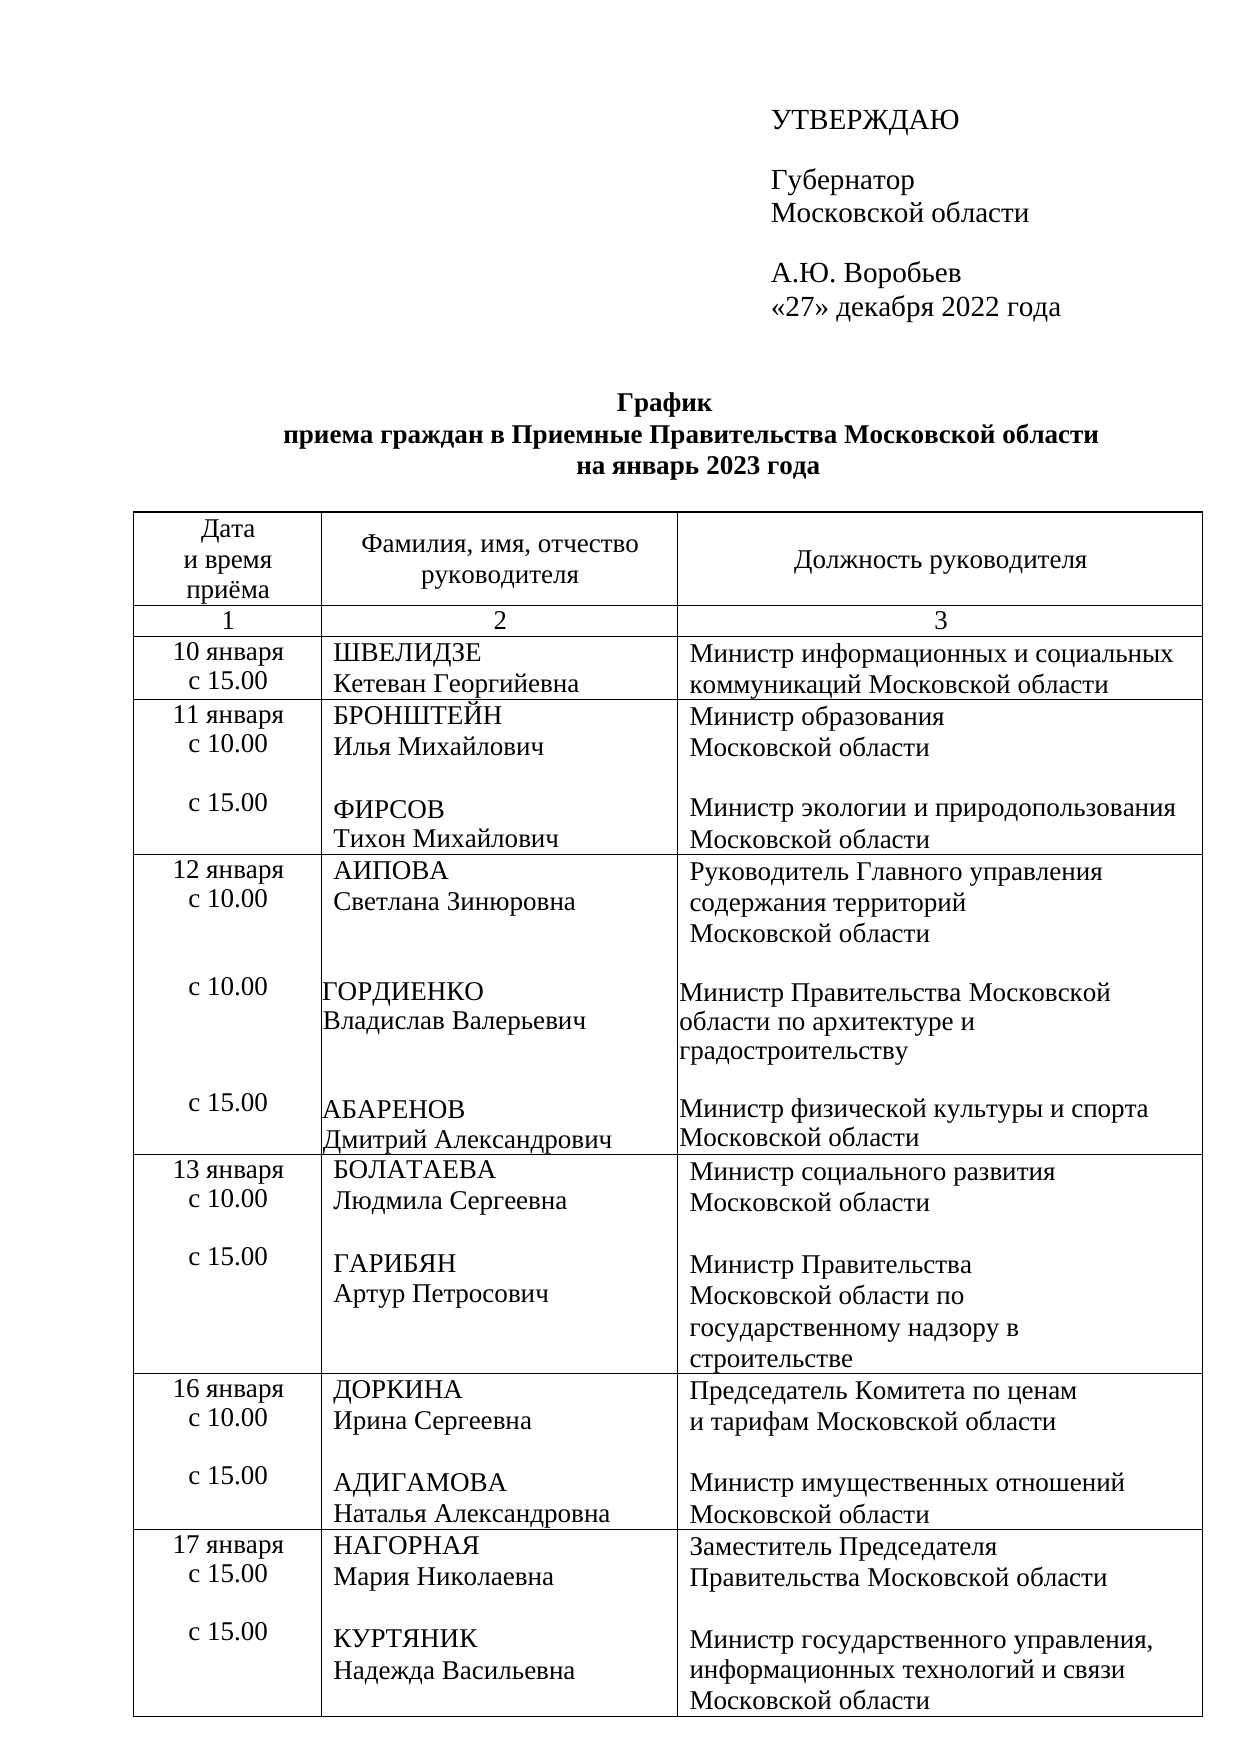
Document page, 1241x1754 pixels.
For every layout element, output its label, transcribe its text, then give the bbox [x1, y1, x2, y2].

table_cell АИПОВА Светлана Зинюровна ГОРДИЕНКО Владислав Валерьевич АБАРЕНОВ Дмитрий Александрович [322, 855, 677, 1154]
table_header Должность руководителя [678, 513, 1202, 605]
table_cell 16 января с 10.00 с 15.00 [134, 1374, 321, 1529]
table_cell БОЛАТАЕВА Людмила Сергеевна ГАРИБЯН Артур Петросович [322, 1155, 677, 1373]
text Губернатор [771, 136, 1215, 196]
text приема граждан в Приемные Правительства Московской области [258, 418, 1124, 449]
table_cell 11 января с 10.00 с 15.00 [134, 700, 321, 854]
table_cell 2 [322, 606, 677, 636]
table_cell ДОРКИНА Ирина Сергеевна АДИГАМОВА Наталья Александровна [322, 1374, 677, 1529]
text График [258, 387, 1071, 418]
table_cell НАГОРНАЯ Мария Николаевна КУРТЯНИК Надежда Васильевна [322, 1530, 677, 1716]
table_header Фамилия, имя, отчество руководителя [322, 513, 677, 605]
text на январь 2023 года [258, 449, 1124, 480]
table_cell БРОНШТЕЙН Илья Михайлович ФИРСОВ Тихон Михайлович [322, 700, 677, 854]
table_cell 12 января с 10.00 с 10.00 с 15.00 [134, 855, 321, 1154]
table_cell 17 января с 15.00 с 15.00 [134, 1530, 321, 1716]
table_cell Заместитель Председателя Правительства Московской области Министр государственного управления, информационных технологий и связи Московской области [678, 1530, 1202, 1716]
table_cell ШВЕЛИДЗЕ Кетеван Георгийевна [322, 637, 677, 699]
table_cell 3 [678, 606, 1202, 636]
text УТВЕРЖДАЮ [771, 102, 1215, 136]
text Московской области [771, 196, 1215, 229]
table_cell Министр образования Московской области Министр экологии и природопользования Московской области [678, 700, 1202, 854]
table_header Дата и время приёма [134, 513, 321, 605]
table_cell 13 января с 10.00 с 15.00 [134, 1155, 321, 1373]
table_cell 10 января с 15.00 [134, 637, 321, 699]
table_cell 1 [134, 606, 321, 636]
table_cell Руководитель Главного управления содержания территорий Московской области Министр Правительства Московской области по архитектуре и градостроительству Министр физической культуры и спорта Московской области [678, 855, 1202, 1154]
table_cell Министр социального развития Московской области Министр Правительства Московской области по государственному надзору в строительстве [678, 1155, 1202, 1373]
table_cell Министр информационных и социальных коммуникаций Московской области [678, 637, 1202, 699]
text «27» декабря 2022 года [771, 289, 1215, 322]
text А.Ю. Воробьев [771, 229, 1215, 289]
table_cell Председатель Комитета по ценам и тарифам Московской области Министр имущественных отношений Московской области [678, 1374, 1202, 1529]
